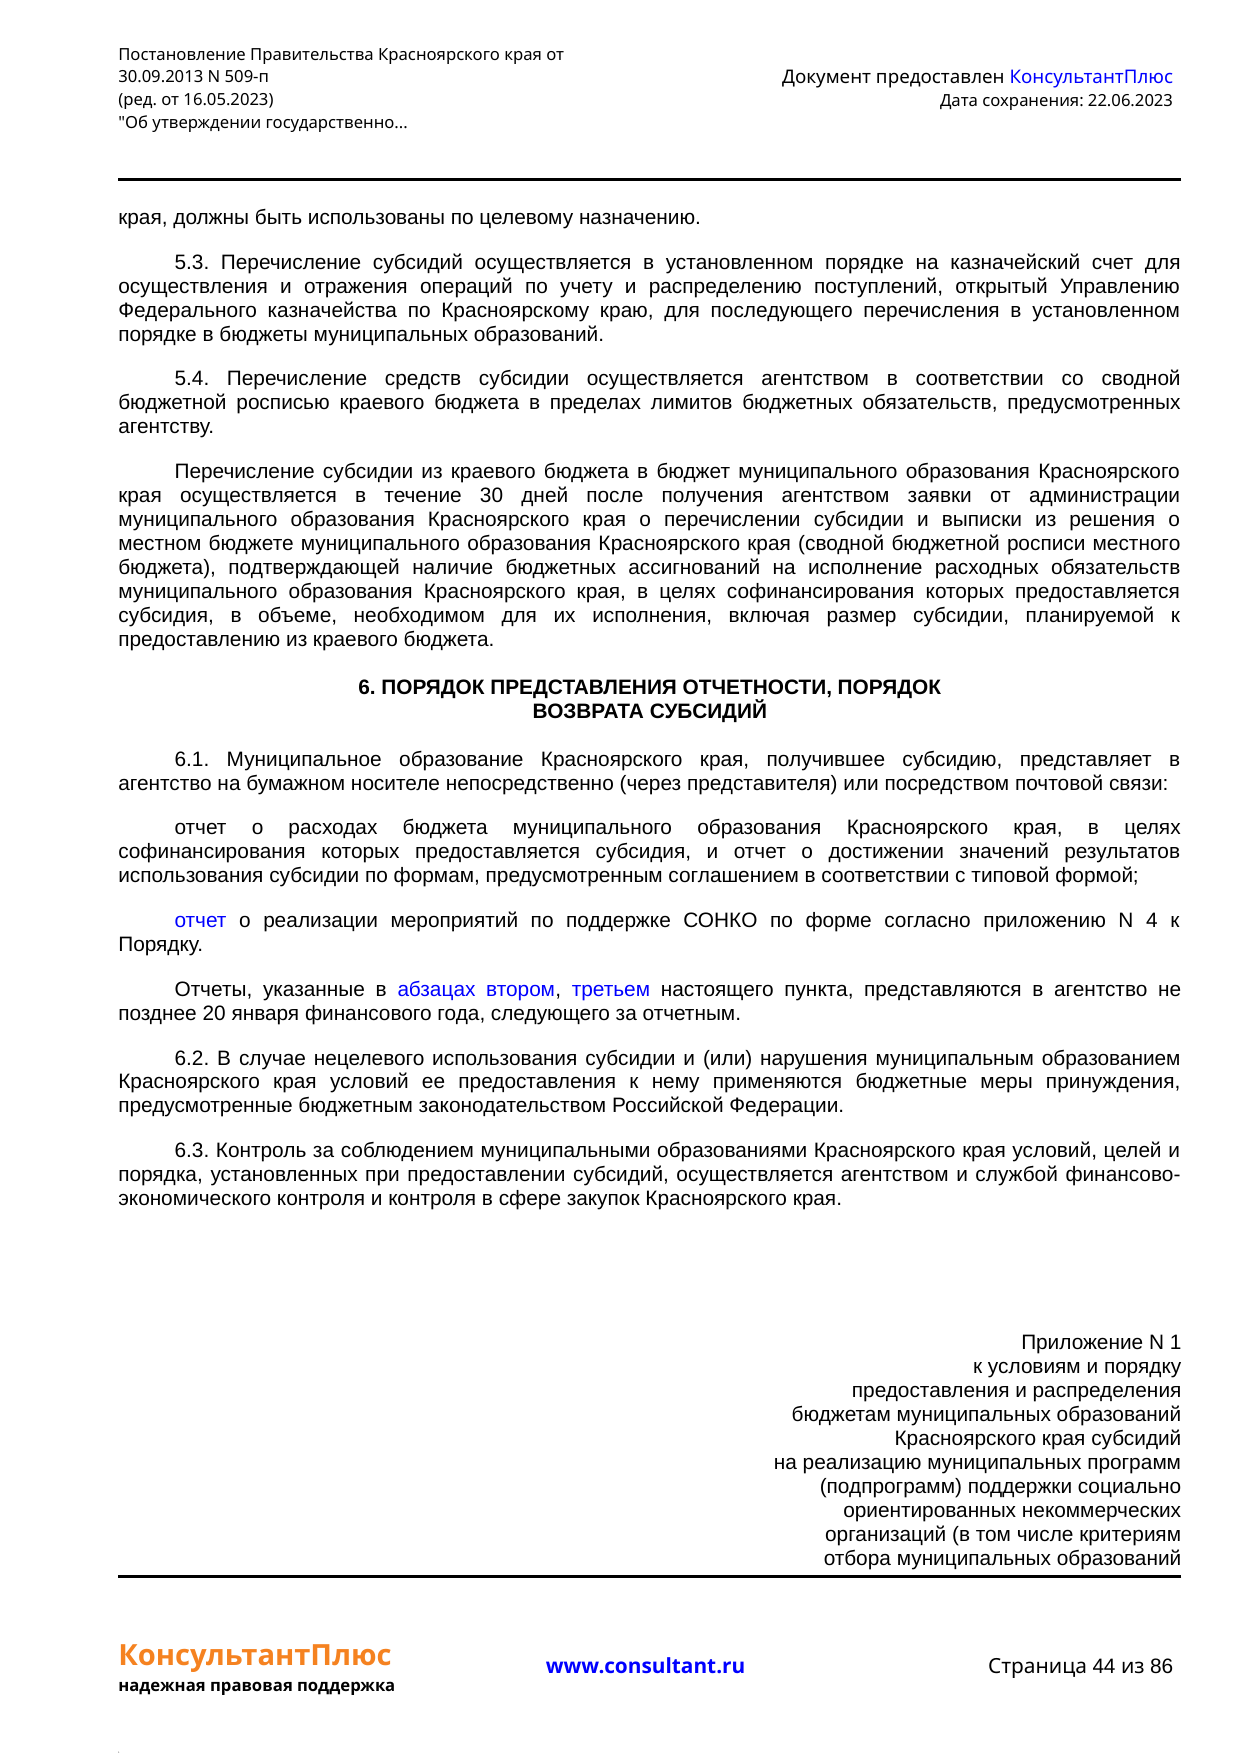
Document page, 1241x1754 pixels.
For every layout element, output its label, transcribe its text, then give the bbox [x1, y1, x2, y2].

text организаций (в том числе критериям [118, 1521, 1181, 1545]
text ориентированных некоммерческих [118, 1497, 1181, 1521]
text Отчеты, указанные в абзацах втором, третьем настоящего пункта, представляются в агентство не позднее 20 января финансового года, следующего за отчетным. [118, 977, 1181, 1024]
text отбора муниципальных образований [118, 1545, 1181, 1569]
title ВОЗВРАТА СУБСИДИЙ [118, 698, 1181, 722]
text на реализацию муниципальных программ [118, 1449, 1181, 1473]
text предоставления и распределения [118, 1378, 1181, 1402]
text 5.4. Перечисление средств субсидии осуществляется агентством в соответствии со сводной бюджетной росписью краевого бюджета в пределах лимитов бюджетных обязательств, предусмотренных агентству. [118, 366, 1181, 438]
text отчет о реализации мероприятий по поддержке СОНКО по форме согласно приложению N 4 к Порядку. [118, 908, 1181, 956]
text Красноярского края субсидий [118, 1426, 1181, 1449]
text 6.1. Муниципальное образование Красноярского края, получившее субсидию, представляет в агентство на бумажном носителе непосредственно (через представителя) или посредством почтовой связи: [118, 746, 1181, 794]
text Приложение N 1 [118, 1330, 1181, 1354]
text 5.3. Перечисление субсидий осуществляется в установленном порядке на казначейский счет для осуществления и отражения операций по учету и распределению поступлений, открытый Управлению Федерального казначейства по Красноярскому краю, для последующего перечисления в установленном порядке в бюджеты муниципальных образований. [118, 249, 1181, 345]
text 6.3. Контроль за соблюдением муниципальными образованиями Красноярского края условий, целей и порядка, установленных при предоставлении субсидий, осуществляется агентством и службой финансово-экономического контроля и контроля в сфере закупок Красноярского края. [118, 1138, 1181, 1210]
title 6. ПОРЯДОК ПРЕДСТАВЛЕНИЯ ОТЧЕТНОСТИ, ПОРЯДОК [118, 674, 1181, 698]
text бюджетам муниципальных образований [118, 1402, 1181, 1426]
text Перечисление субсидии из краевого бюджета в бюджет муниципального образования Красноярского края осуществляется в течение 30 дней после получения агентством заявки от администрации муниципального образования Красноярского края о перечислении субсидии и выписки из решения о местном бюджете муниципального образования Красноярского края (сводной бюджетной росписи местного бюджета), подтверждающей наличие бюджетных ассигнований на исполнение расходных обязательств муниципального образования Красноярского края, в целях софинансирования которых предоставляется субсидия, в объеме, необходимом для их исполнения, включая размер субсидии, планируемой к предоставлению из краевого бюджета. [118, 459, 1181, 651]
text к условиям и порядку [118, 1354, 1181, 1378]
text отчет о расходах бюджета муниципального образования Красноярского края, в целях софинансирования которых предоставляется субсидия, и отчет о достижении значений результатов использования субсидии по формам, предусмотренным соглашением в соответствии с типовой формой; [118, 815, 1181, 887]
text (подпрограмм) поддержки социально [118, 1473, 1181, 1497]
text 6.2. В случае нецелевого использования субсидии и (или) нарушения муниципальным образованием Красноярского края условий ее предоставления к нему применяются бюджетные меры принуждения, предусмотренные бюджетным законодательством Российской Федерации. [118, 1045, 1181, 1117]
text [118, 205, 1181, 229]
